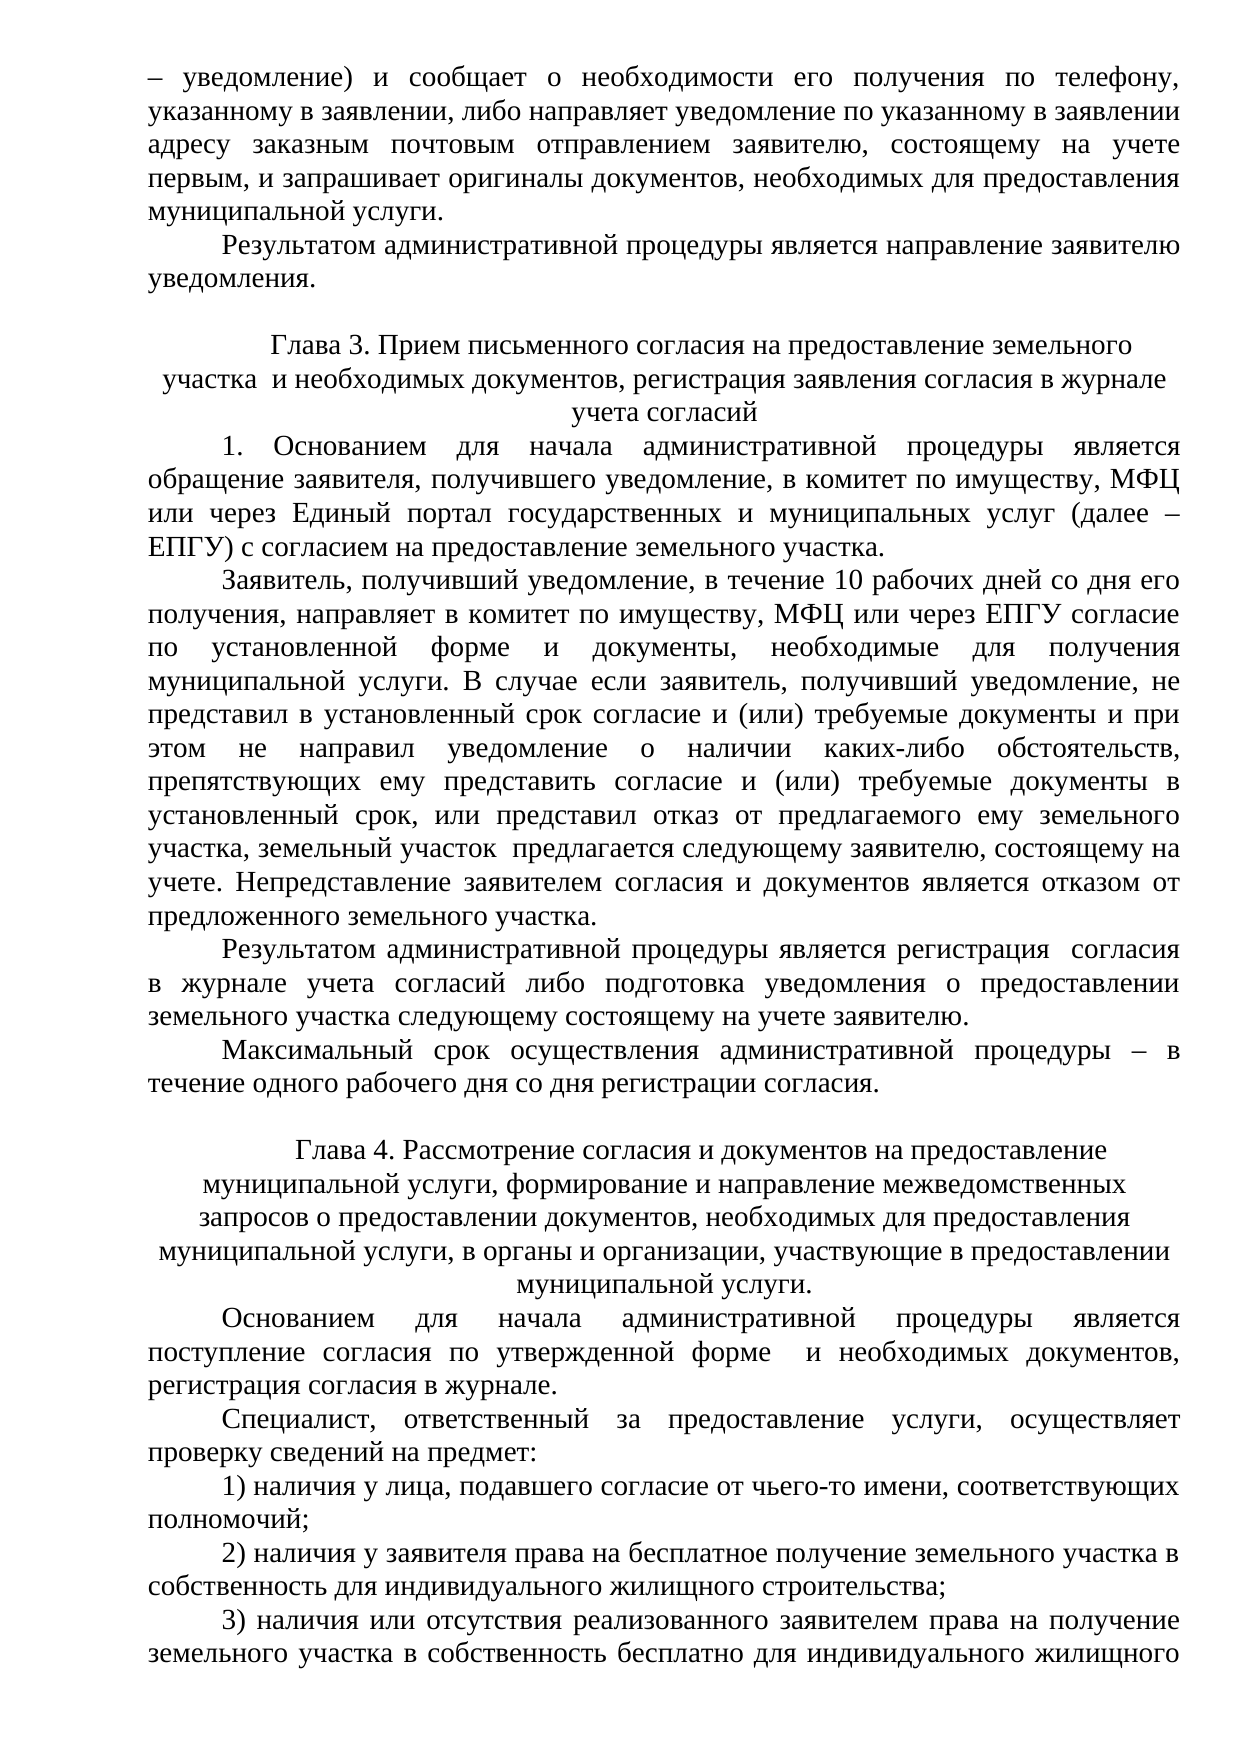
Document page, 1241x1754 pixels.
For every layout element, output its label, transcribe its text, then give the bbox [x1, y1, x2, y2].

text Глава 3. Прием письменного согласия на предоставление земельного участка и необходимых документов, регистрация заявления согласия в журнале учета согласий [148, 327, 1181, 428]
text Максимальный срок осуществления административной процедуры – в течение одного рабочего дня со дня регистрации согласия. [148, 1032, 1181, 1099]
text Заявитель, получивший уведомление, в течение 10 рабочих дней со дня его получения, направляет в комитет по имуществу, МФЦ или через ЕПГУ согласие по установленной форме и документы, необходимые для получения муниципальной услуги. В случае если заявитель, получивший уведомление, не представил в установленный срок согласие и (или) требуемые документы и при этом не направил уведомление о наличии каких-либо обстоятельств, препятствующих ему представить согласие и (или) требуемые документы в установленный срок, или представил отказ от предлагаемого ему земельного участка, земельный участок предлагается следующему заявителю, состоящему на учете. Непредставление заявителем согласия и документов является отказом от предложенного земельного участка. [148, 562, 1181, 931]
text Основанием для начала административной процедуры является поступление согласия по утвержденной форме и необходимых документов, регистрация согласия в журнале. [148, 1300, 1181, 1401]
text Результатом административной процедуры является направление заявителю уведомления. [148, 227, 1181, 294]
text 2) наличия у заявителя права на бесплатное получение земельного участка в собственность для индивидуального жилищного строительства; [148, 1535, 1181, 1602]
text Глава 4. Рассмотрение согласия и документов на предоставление муниципальной услуги, формирование и направление межведомственных запросов о предоставлении документов, необходимых для предоставления муниципальной услуги, в органы и организации, участвующие в предоставлении муниципальной услуги. [148, 1132, 1181, 1300]
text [148, 59, 1181, 227]
text 1. Основанием для начала административной процедуры является обращение заявителя, получившего уведомление, в комитет по имуществу, МФЦ или через Единый портал государственных и муниципальных услуг (далее – ЕПГУ) с согласием на предоставление земельного участка. [148, 428, 1181, 562]
text Результатом административной процедуры является регистрация согласия в журнале учета согласий либо подготовка уведомления о предоставлении земельного участка следующему состоящему на учете заявителю. [148, 931, 1181, 1032]
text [148, 1602, 1181, 1669]
text 1) наличия у лица, подавшего согласие от чьего-то имени, соответствующих полномочий; [148, 1468, 1181, 1535]
text Специалист, ответственный за предоставление услуги, осуществляет проверку сведений на предмет: [148, 1401, 1181, 1468]
